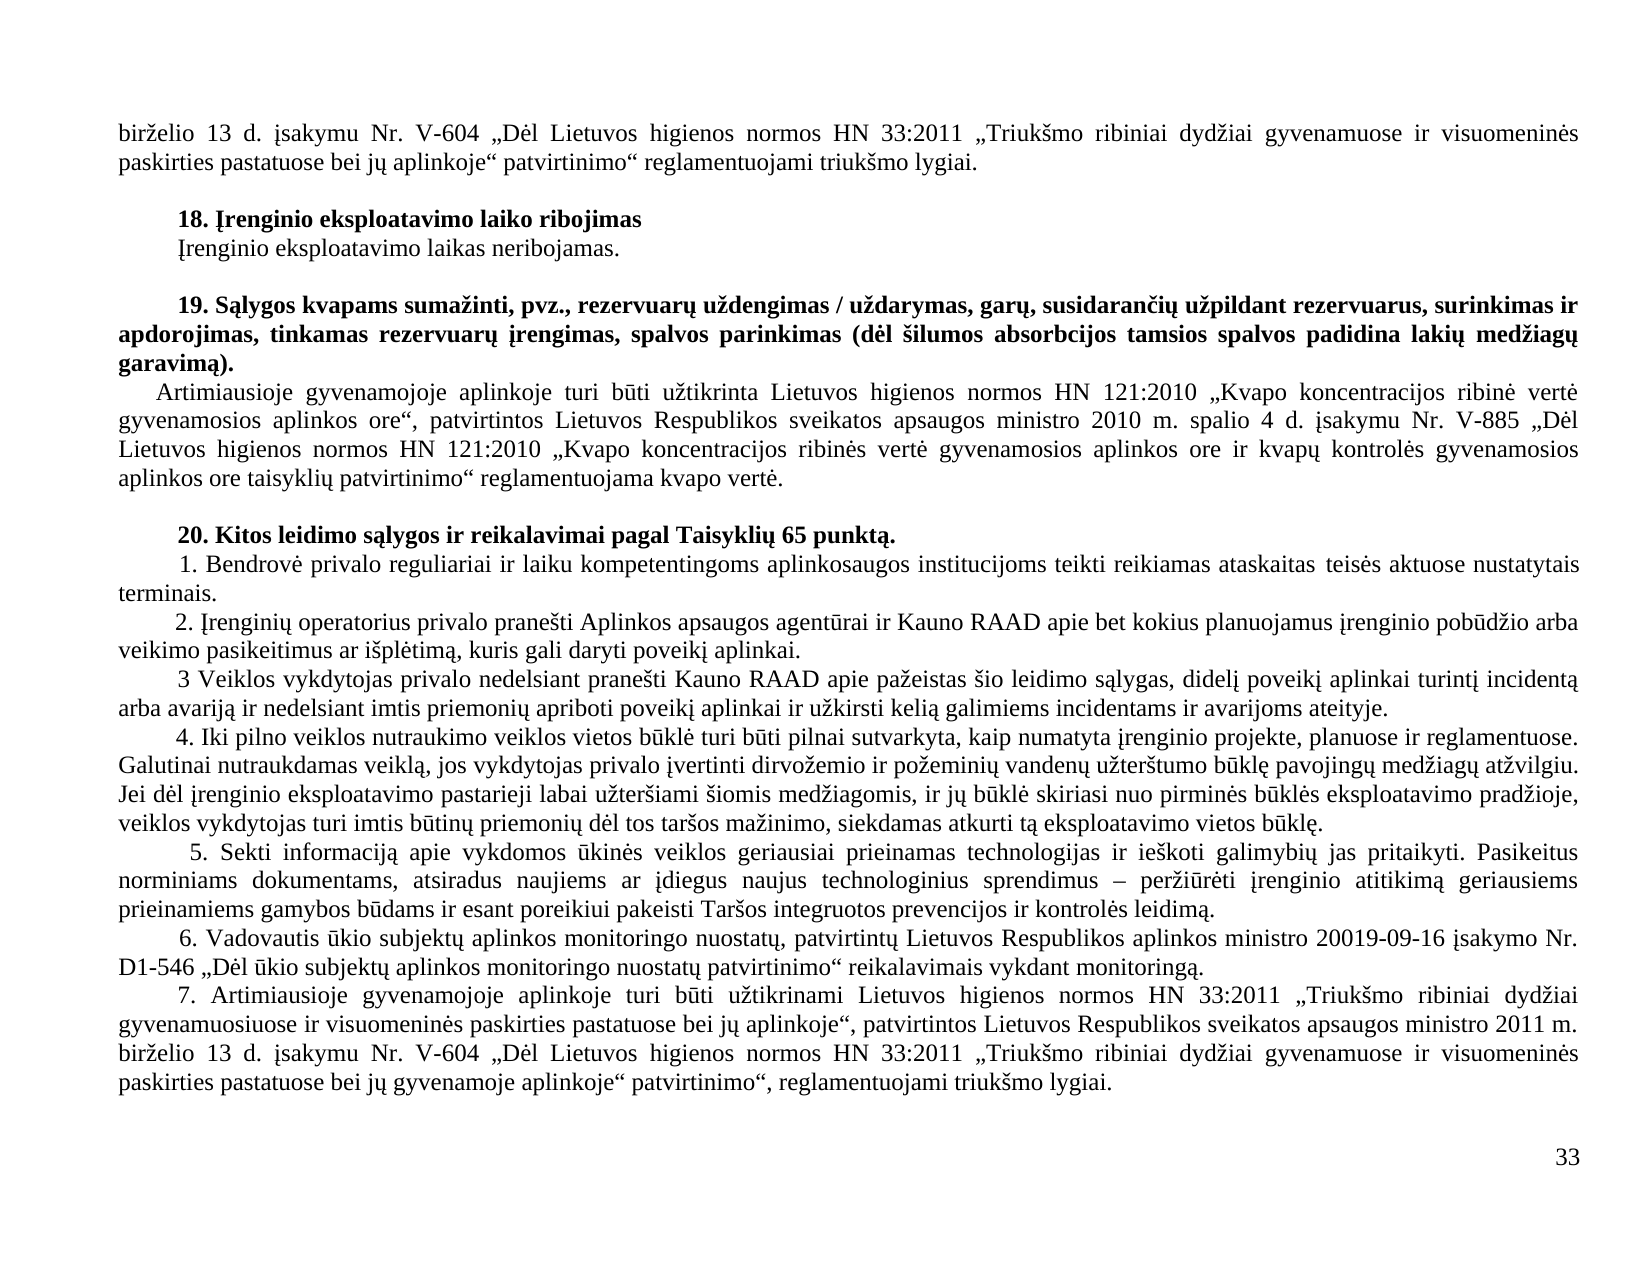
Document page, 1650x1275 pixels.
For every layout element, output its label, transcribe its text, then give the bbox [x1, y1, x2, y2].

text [118, 118, 1580, 176]
text 20. Kitos leidimo sąlygos ir reikalavimai pagal Taisyklių 65 punktą. [118, 521, 1580, 549]
text 2. Įrenginių operatorius privalo pranešti Aplinkos apsaugos agentūrai ir Kauno RAAD apie bet kokius planuojamus įrenginio pobūdžio arba veikimo pasikeitimus ar išplėtimą, kuris gali daryti poveikį aplinkai. [118, 607, 1580, 664]
text 4. Iki pilno veiklos nutraukimo veiklos vietos būklė turi būti pilnai sutvarkyta, kaip numatyta įrenginio projekte, planuose ir reglamentuose. Galutinai nutraukdamas veiklą, jos vykdytojas privalo įvertinti dirvožemio ir požeminių vandenų užterštumo būklę pavojingų medžiagų atžvilgiu. Jei dėl įrenginio eksploatavimo pastarieji labai užteršiami šiomis medžiagomis, ir jų būklė skiriasi nuo pirminės būklės eksploatavimo pradžioje, veiklos vykdytojas turi imtis būtinų priemonių dėl tos taršos mažinimo, siekdamas atkurti tą eksploatavimo vietos būklę. [118, 722, 1580, 837]
text 19. Sąlygos kvapams sumažinti, pvz., rezervuarų uždengimas / uždarymas, garų, susidarančių užpildant rezervuarus, surinkimas ir apdorojimas, tinkamas rezervuarų įrengimas, spalvos parinkimas (dėl šilumos absorbcijos tamsios spalvos padidina lakių medžiagų garavimą). [118, 291, 1580, 377]
text 7. Artimiausioje gyvenamojoje aplinkoje turi būti užtikrinami Lietuvos higienos normos HN 33:2011 „Triukšmo ribiniai dydžiai gyvenamuosiuose ir visuomeninės paskirties pastatuose bei jų aplinkoje“, patvirtintos Lietuvos Respublikos sveikatos apsaugos ministro 2011 m. birželio 13 d. įsakymu Nr. V-604 „Dėl Lietuvos higienos normos HN 33:2011 „Triukšmo ribiniai dydžiai gyvenamuose ir visuomeninės paskirties pastatuose bei jų gyvenamoje aplinkoje“ patvirtinimo“, reglamentuojami triukšmo lygiai. [118, 981, 1580, 1096]
text 5. Sekti informaciją apie vykdomos ūkinės veiklos geriausiai prieinamas technologijas ir ieškoti galimybių jas pritaikyti. Pasikeitus norminiams dokumentams, atsiradus naujiems ar įdiegus naujus technologinius sprendimus – peržiūrėti įrenginio atitikimą geriausiems prieinamiems gamybos būdams ir esant poreikiui pakeisti Taršos integruotos prevencijos ir kontrolės leidimą. [118, 837, 1580, 923]
text Artimiausioje gyvenamojoje aplinkoje turi būti užtikrinta Lietuvos higienos normos HN 121:2010 „Kvapo koncentracijos ribinė vertė gyvenamosios aplinkos ore“, patvirtintos Lietuvos Respublikos sveikatos apsaugos ministro 2010 m. spalio 4 d. įsakymu Nr. V-885 „Dėl Lietuvos higienos normos HN 121:2010 „Kvapo koncentracijos ribinės vertė gyvenamosios aplinkos ore ir kvapų kontrolės gyvenamosios aplinkos ore taisyklių patvirtinimo“ reglamentuojama kvapo vertė. [118, 377, 1580, 492]
text 18. Įrenginio eksploatavimo laiko ribojimas [118, 204, 1580, 233]
text Įrenginio eksploatavimo laikas neribojamas. [118, 233, 1580, 262]
text 3 Veiklos vykdytojas privalo nedelsiant pranešti Kauno RAAD apie pažeistas šio leidimo sąlygas, didelį poveikį aplinkai turintį incidentą arba avariją ir nedelsiant imtis priemonių apriboti poveikį aplinkai ir užkirsti kelią galimiems incidentams ir avarijoms ateityje. [118, 664, 1580, 722]
text 6. Vadovautis ūkio subjektų aplinkos monitoringo nuostatų, patvirtintų Lietuvos Respublikos aplinkos ministro 20019-09-16 įsakymo Nr. D1-546 „Dėl ūkio subjektų aplinkos monitoringo nuostatų patvirtinimo“ reikalavimais vykdant monitoringą. [118, 923, 1580, 981]
text 1. Bendrovė privalo reguliariai ir laiku kompetentingoms aplinkosaugos institucijoms teikti reikiamas ataskaitas teisės aktuose nustatytais terminais. [118, 549, 1580, 607]
